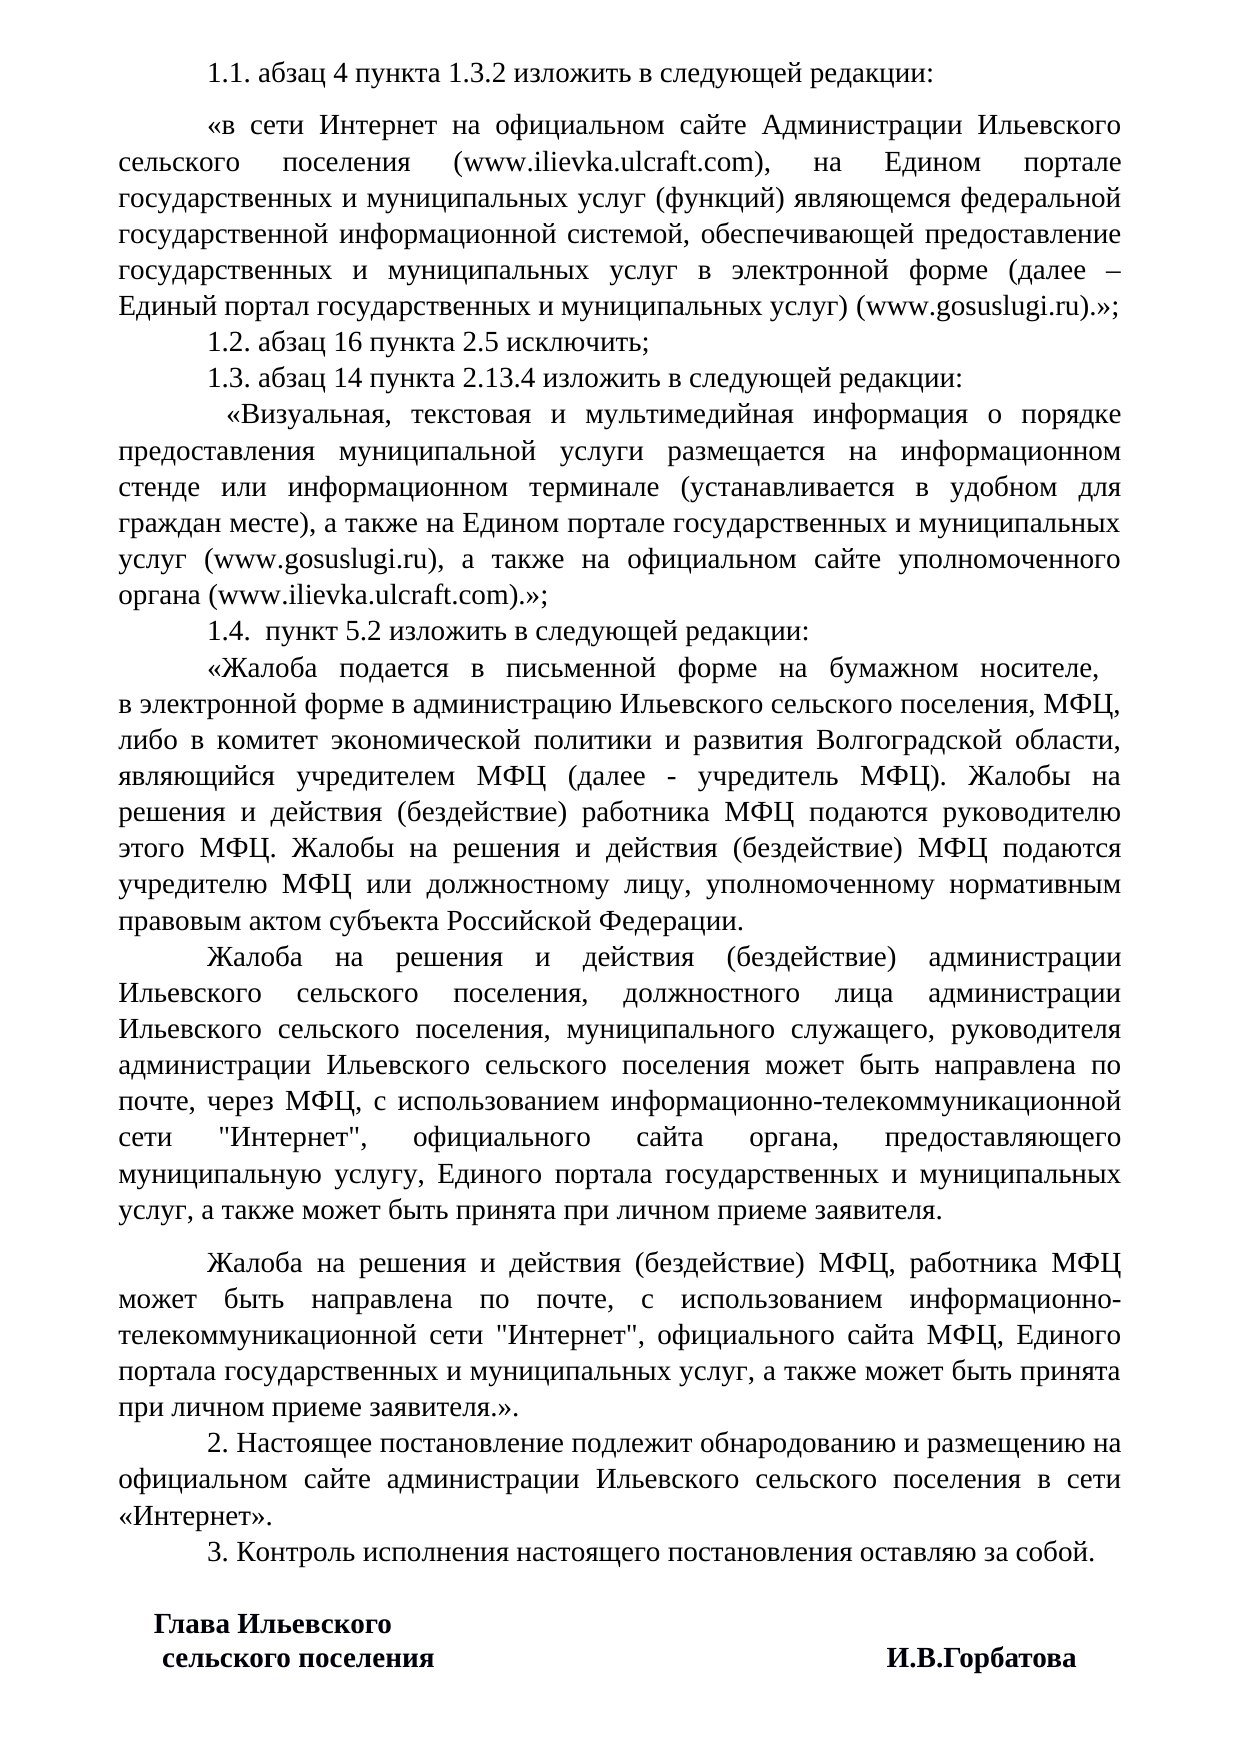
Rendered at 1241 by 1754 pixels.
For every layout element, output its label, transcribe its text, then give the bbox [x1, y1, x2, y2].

text 1.3. абзац 14 пункта 2.13.4 изложить в следующей редакции: [118, 361, 1122, 394]
text 1.2. абзац 16 пункта 2.5 исключить; [118, 324, 1122, 358]
text 3. Контроль исполнения настоящего постановления оставляю за собой. [118, 1534, 1122, 1567]
text Жалоба на решения и действия (бездействие) администрации Ильевского сельского поселения, должностного лица администрации Ильевского сельского поселения, муниципального служащего, руководителя администрации Ильевского сельского поселения может быть направлена по почте, через МФЦ, с использованием информационно-телекоммуникационной сети "Интернет", официального сайта органа, предоставляющего муниципальную услугу, Единого портала государственных и муниципальных услуг, а также может быть принята при личном приеме заявителя. [118, 939, 1122, 1225]
text «Визуальная, текстовая и мультимедийная информация о порядке предоставления муниципальной услуги размещается на информационном стенде или информационном терминале (устанавливается в удобном для граждан месте), а также на Едином портале государственных и муниципальных услуг (www.gosuslugi.ru), а также на официальном сайте уполномоченного органа (www.ilievka.ulcraft.com).»; [118, 397, 1122, 611]
text сельского поселения И.В.Горбатова [118, 1640, 1122, 1673]
text «Жалоба подается в письменной форме на бумажном носителе, в электронной форме в администрацию Ильевского сельского поселения, МФЦ, либо в комитет экономической политики и развития Волгоградской области, являющийся учредителем МФЦ (далее - учредитель МФЦ). Жалобы на решения и действия (бездействие) работника МФЦ подаются руководителю этого МФЦ. Жалобы на решения и действия (бездействие) МФЦ подаются учредителю МФЦ или должностному лицу, уполномоченному нормативным правовым актом субъекта Российской Федерации. [118, 650, 1122, 936]
text 1.1. абзац 4 пункта 1.3.2 изложить в следующей редакции: [118, 55, 1122, 88]
text Глава Ильевского [81, 1606, 1122, 1640]
text «в сети Интернет на официальном сайте Администрации Ильевского сельского поселения (www.ilievka.ulcraft.com), на Едином портале государственных и муниципальных услуг (функций) являющемся федеральной государственной информационной системой, обеспечивающей предоставление государственных и муниципальных услуг в электронной форме (далее – Единый портал государственных и муниципальных услуг) (www.gosuslugi.ru).»; [118, 107, 1122, 322]
text Жалоба на решения и действия (бездействие) МФЦ, работника МФЦ может быть направлена по почте, с использованием информационно-телекоммуникационной сети "Интернет", официального сайта МФЦ, Единого портала государственных и муниципальных услуг, а также может быть принята при личном приеме заявителя.». [118, 1387, 1122, 1423]
text 2. Настоящее постановление подлежит обнародованию и размещению на официальном сайте администрации Ильевского сельского поселения в сети «Интернет». [118, 1425, 1122, 1531]
text Жалоба на решения и действия (бездействие) МФЦ, работника МФЦ может быть направлена по почте, с использованием информационно-телекоммуникационной сети "Интернет", официального сайта МФЦ, Единого портала государственных и муниципальных услуг, а также может быть принята при личном приеме заявителя.». [118, 1245, 1122, 1281]
text 1.4. пункт 5.2 изложить в следующей редакции: [118, 613, 1122, 647]
